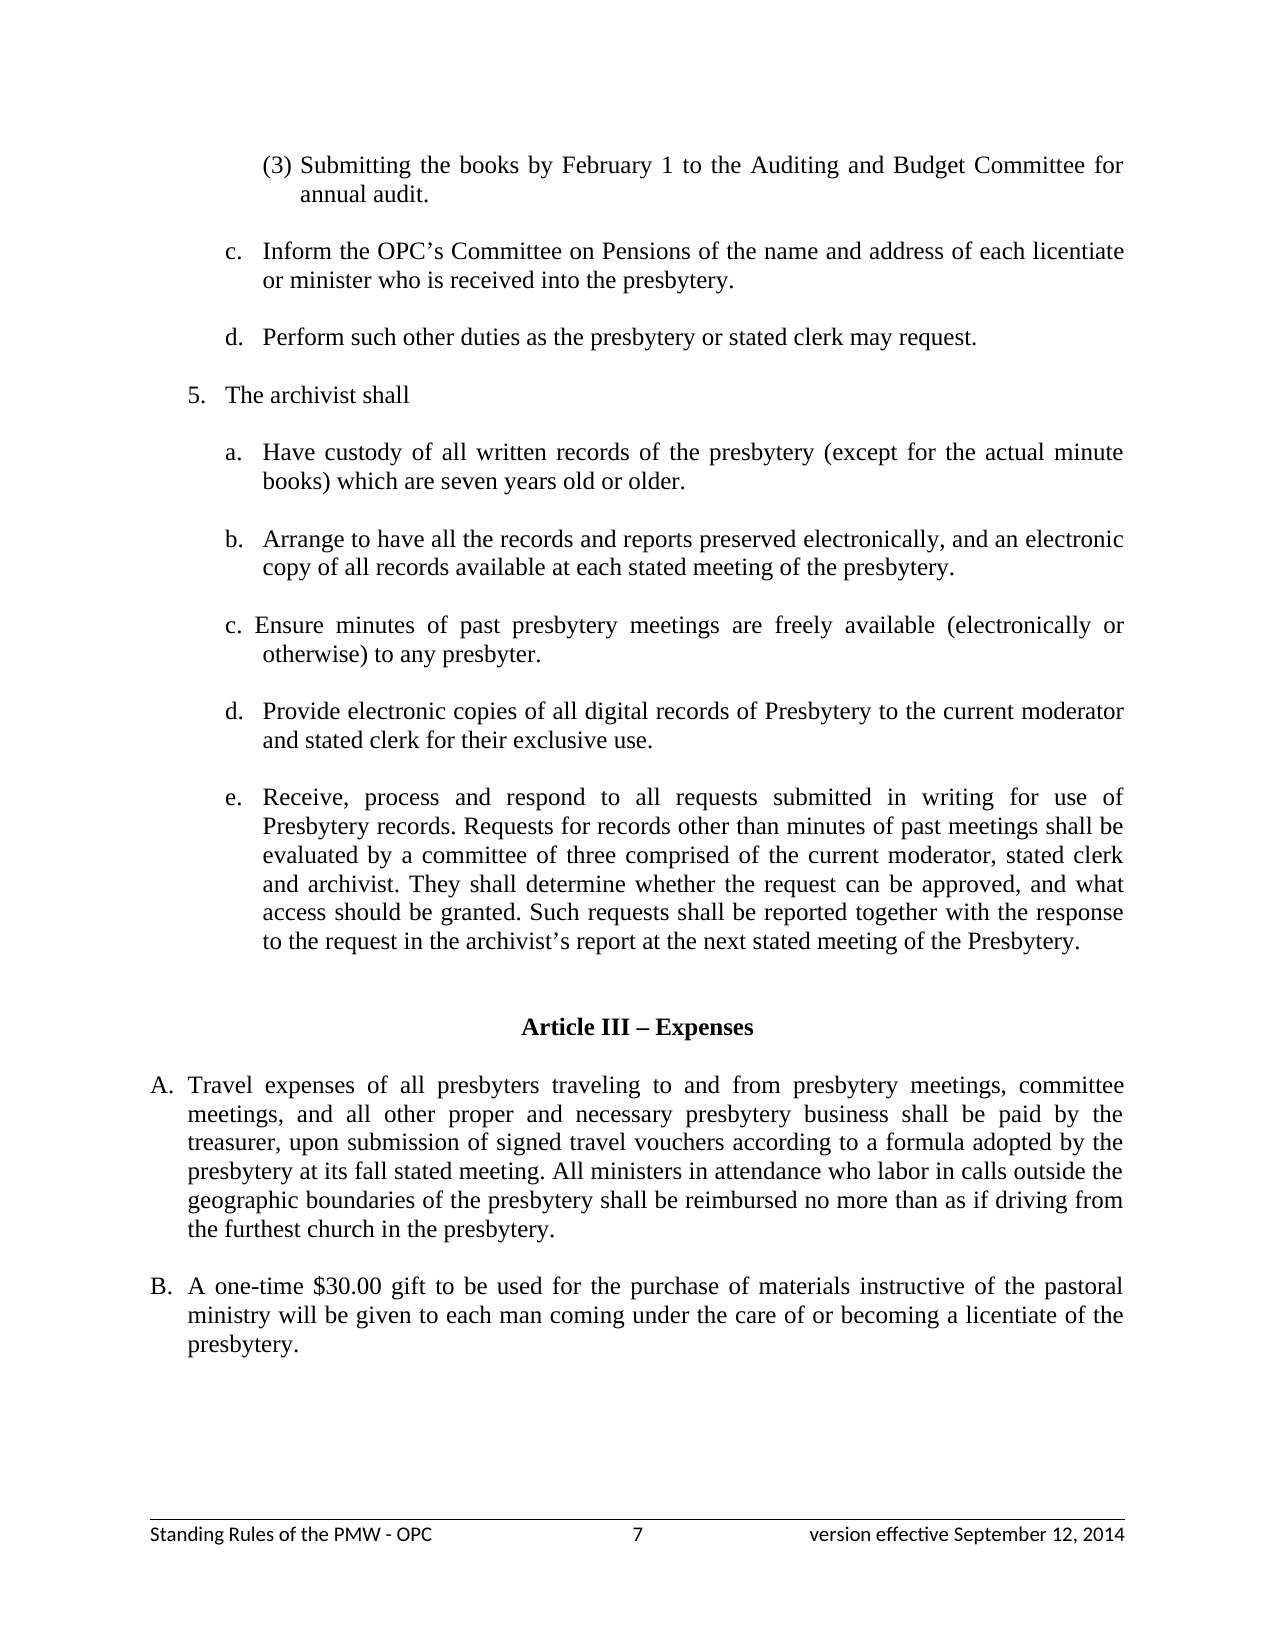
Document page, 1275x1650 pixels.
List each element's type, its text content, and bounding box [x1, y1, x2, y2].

text d. Perform such other duties as the presbytery or stated clerk may request. [225, 322, 1125, 351]
text A. Travel expenses of all presbyters traveling to and from presbytery meetings, committee meetings, and all other proper and necessary presbytery business shall be paid by the treasurer, upon submission of signed travel vouchers according to a formula adopted by the presbytery at its fall stated meeting. All ministers in attendance who labor in calls outside the geographic boundaries of the presbytery shall be reimbursed no more than as if driving from the furthest church in the presbytery. [150, 1070, 1125, 1242]
text B. A one-time $30.00 gift to be used for the purchase of materials instructive of the pastoral ministry will be given to each man coming under the care of or becoming a licentiate of the presbytery. [150, 1271, 1125, 1357]
text a. Have custody of all written records of the presbytery (except for the actual minute books) which are seven years old or older. [225, 437, 1125, 495]
text 5. The archivist shall [187, 380, 1125, 409]
text c. Inform the OPC’s Committee on Pensions of the name and address of each licentiate or minister who is received into the presbytery. [225, 236, 1125, 294]
text e. Receive, process and respond to all requests submitted in writing for use of Presbytery records. Requests for records other than minutes of past meetings shall be evaluated by a committee of three comprised of the current moderator, stated clerk and archivist. They shall determine whether the request can be approved, and what access should be granted. Such requests shall be reported together with the response to the request in the archivist’s report at the next stated meeting of the Presbytery. [225, 782, 1125, 955]
text d. Provide electronic copies of all digital records of Presbytery to the current moderator and stated clerk for their exclusive use. [225, 696, 1125, 754]
text b. Arrange to have all the records and reports preserved electronically, and an electronic copy of all records available at each stated meeting of the presbytery. [225, 524, 1125, 581]
text Article III – Expenses [150, 1012, 1125, 1041]
text (3) Submitting the books by February 1 to the Auditing and Budget Committee for annual audit. [262, 150, 1125, 207]
text c. Ensure minutes of past presbytery meetings are freely available (electronically or otherwise) to any presbyter. [225, 610, 1125, 667]
